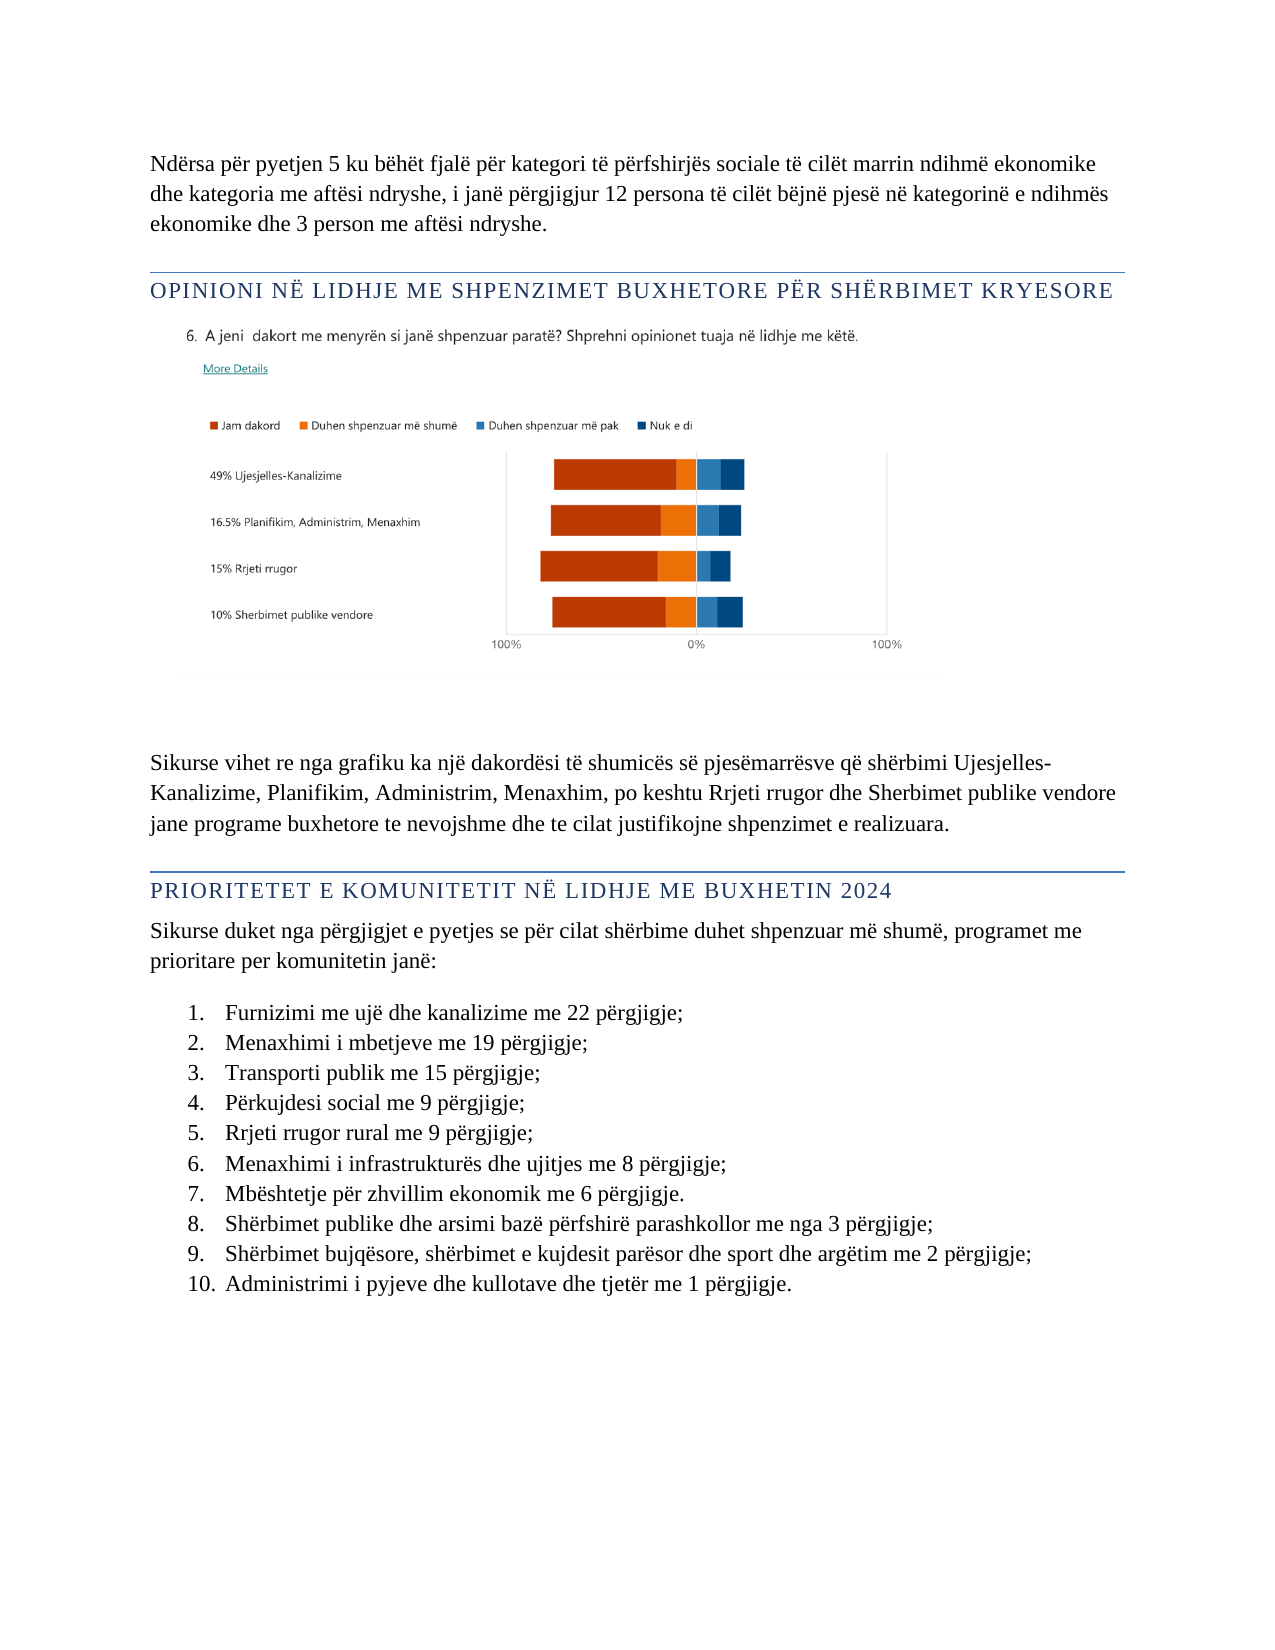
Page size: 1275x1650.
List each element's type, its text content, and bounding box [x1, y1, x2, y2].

subtitle Prioritetet e komunitetit nË lidhje me buxhetin 2024 [150, 873, 1125, 903]
picture [150, 318, 941, 674]
list Rrjeti rrugor rural me 9 përgjigje; [187, 1119, 1125, 1146]
subtitle Opinioni nË lidhje me shpenzimet buxhetore për shërbimet kryesore [150, 273, 1125, 304]
list Shërbimet bujqësore, shërbimet e kujdesit parësor dhe sport dhe argëtim me 2 përgjigje; [187, 1240, 1125, 1267]
list Përkujdesi social me 9 përgjigje; [187, 1089, 1125, 1116]
list Furnizimi me ujë dhe kanalizime me 22 përgjigje; [187, 999, 1125, 1025]
list Administrimi i pyjeve dhe kullotave dhe tjetër me 1 përgjigje. [187, 1271, 1125, 1297]
text Sikurse duket nga përgjigjet e pyetjes se për cilat shërbime duhet shpenzuar më shumë, programet me prioritare per komunitetin janë: [150, 917, 1125, 974]
list Menaxhimi i infrastrukturës dhe ujitjes me 8 përgjigje; [187, 1150, 1125, 1176]
text Ndërsa për pyetjen 5 ku bëhët fjalë për kategori të përfshirjës sociale të cilët marrin ndihmë ekonomike dhe kategoria me aftësi ndryshe, i janë përgjigjur 12 persona të cilët bëjnë pjesë në kategorinë e ndihmës ekonomike dhe 3 person me aftësi ndryshe. [150, 150, 1125, 237]
list Menaxhimi i mbetjeve me 19 përgjigje; [187, 1029, 1125, 1055]
list Transporti publik me 15 përgjigje; [187, 1059, 1125, 1085]
list Shërbimet publike dhe arsimi bazë përfshirë parashkollor me nga 3 përgjigje; [187, 1210, 1125, 1236]
text Sikurse vihet re nga grafiku ka një dakordësi të shumicës së pjesëmarrësve që shërbimi Ujesjelles-Kanalizime, Planifikim, Administrim, Menaxhim, po keshtu Rrjeti rrugor dhe Sherbimet publike vendore jane programe buxhetore te nevojshme dhe te cilat justifikojne shpenzimet e realizuara. [150, 749, 1125, 836]
list Mbështetje për zhvillim ekonomik me 6 përgjigje. [187, 1180, 1125, 1206]
